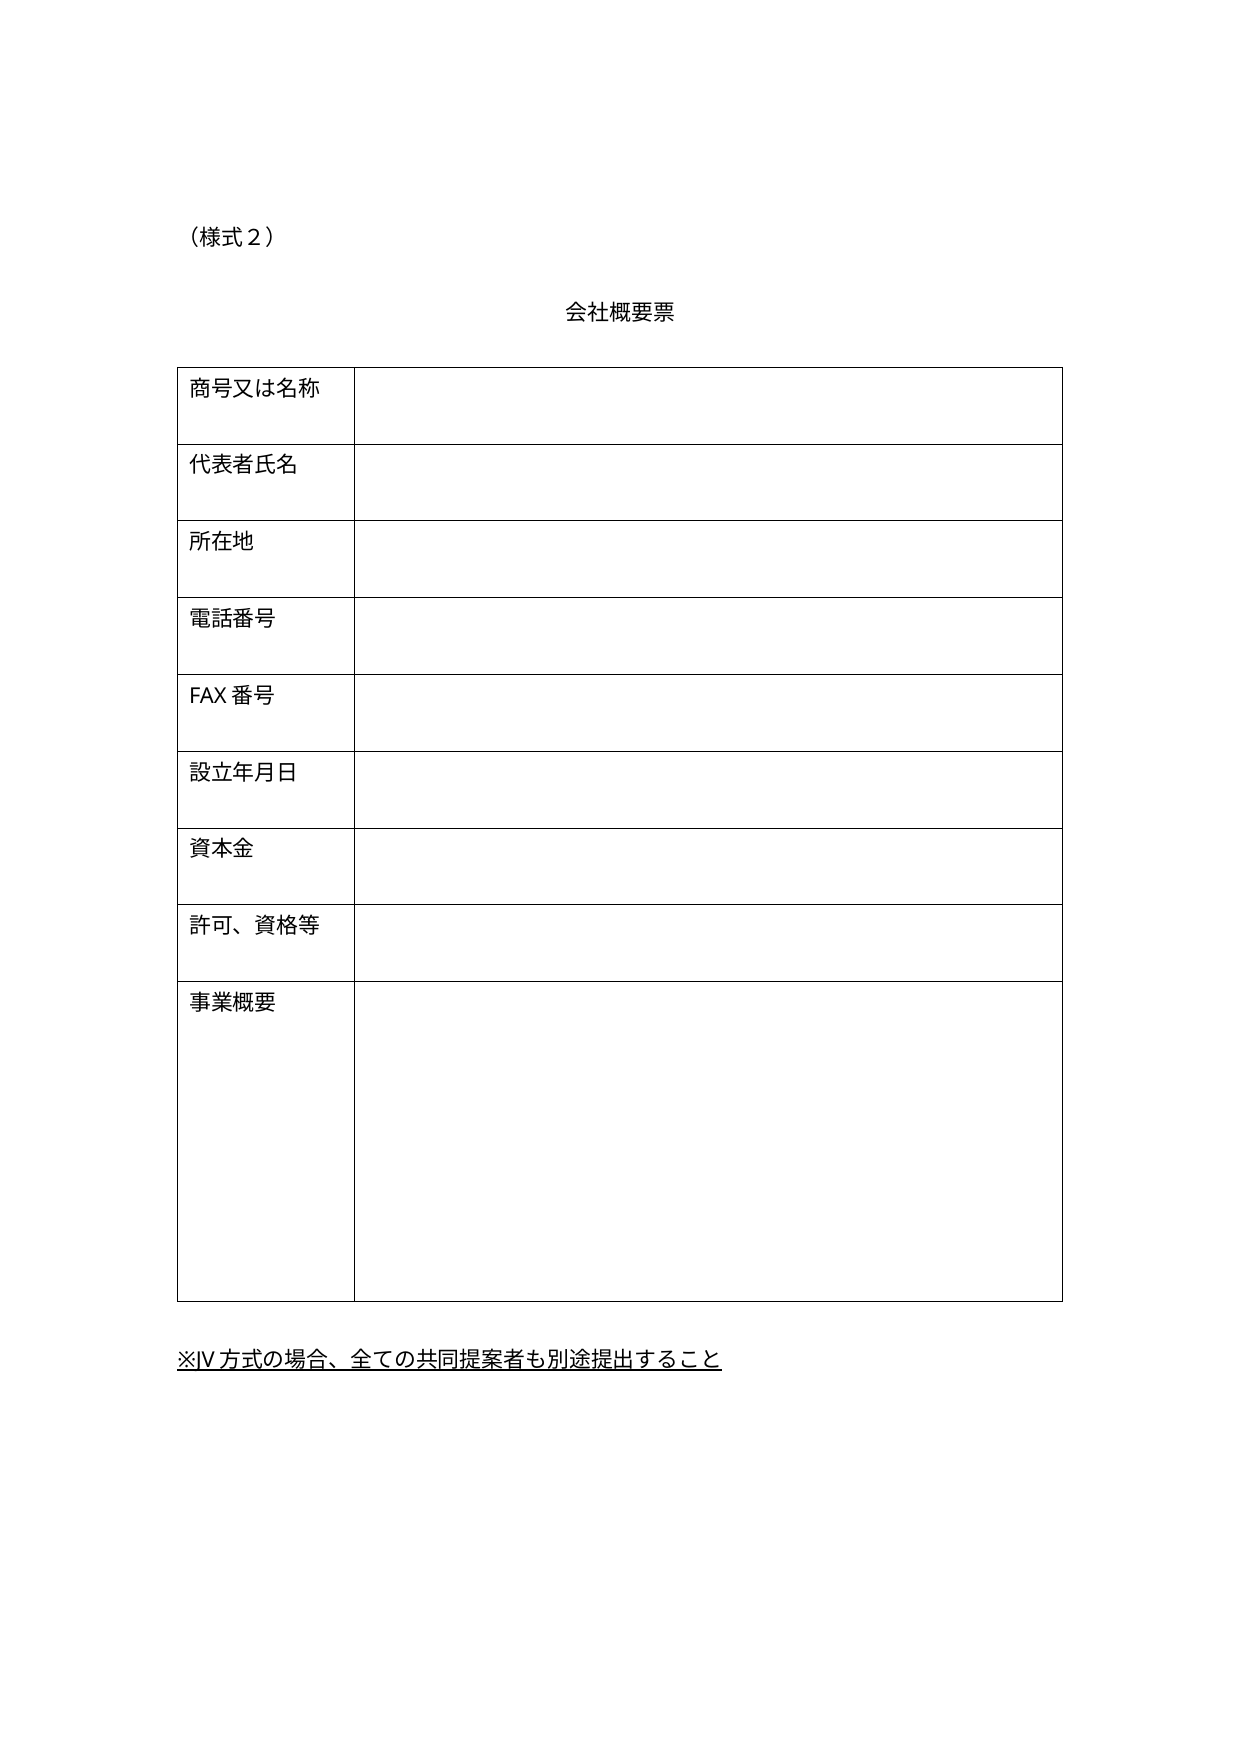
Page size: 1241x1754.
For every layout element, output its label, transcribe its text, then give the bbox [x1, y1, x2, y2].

table_cell [355, 829, 1062, 904]
table_cell [355, 982, 1062, 1301]
table_cell FAX番号 [178, 675, 354, 751]
text （様式２） [177, 217, 1063, 254]
text 会社概要票 [177, 292, 1063, 329]
text ※JV方式の場合、全ての共同提案者も別途提出すること [177, 1339, 1063, 1377]
table_cell 設立年月日 [178, 752, 354, 827]
table_cell [355, 905, 1062, 981]
table_header [355, 368, 1062, 443]
table_cell [355, 752, 1062, 827]
table_cell [355, 445, 1062, 520]
table_cell 許可、資格等 [178, 905, 354, 981]
table_cell 資本金 [178, 829, 354, 904]
table_cell 代表者氏名 [178, 445, 354, 520]
table_header 商号又は名称 [178, 368, 354, 443]
table_cell 電話番号 [178, 598, 354, 674]
table_cell 事業概要 [178, 982, 354, 1301]
table_cell [355, 675, 1062, 751]
table_cell 所在地 [178, 521, 354, 597]
table_cell [355, 521, 1062, 597]
table_cell [355, 598, 1062, 674]
